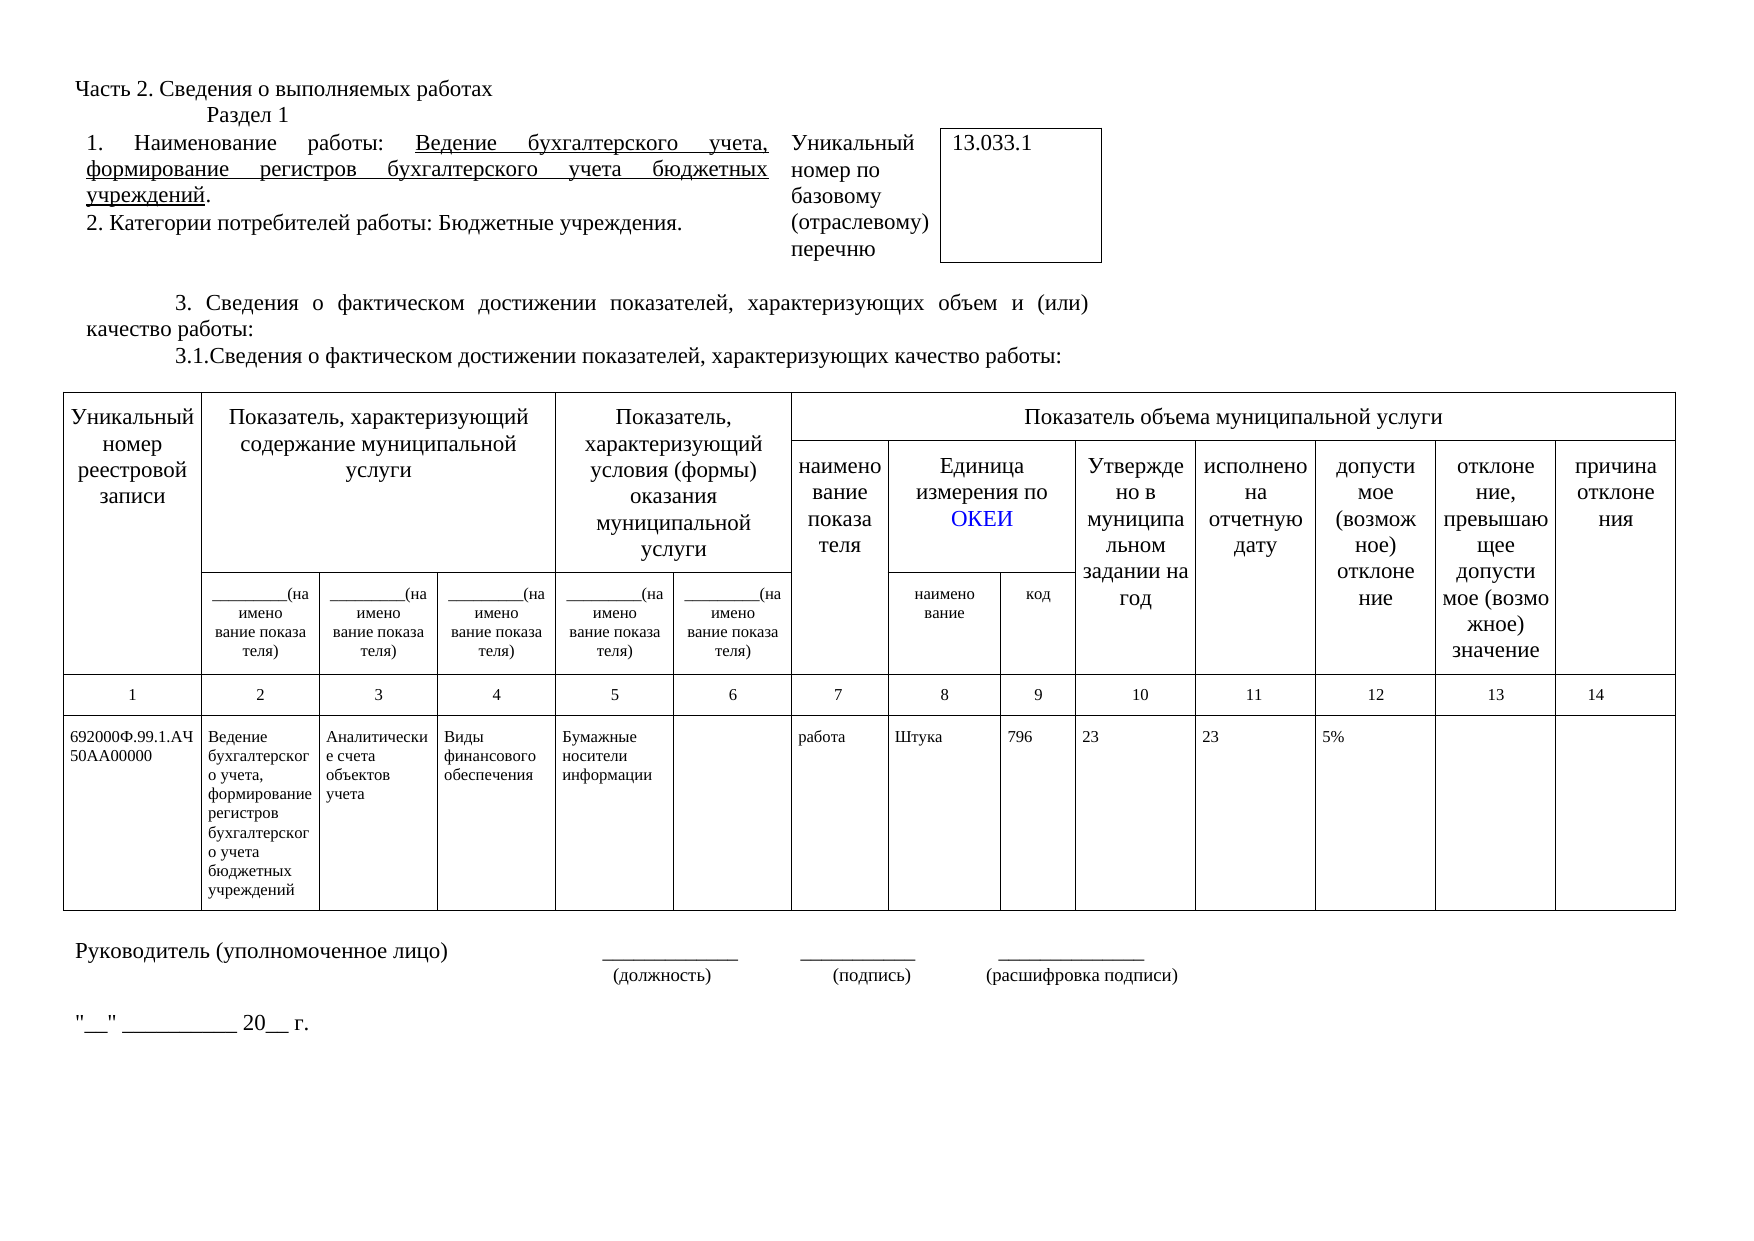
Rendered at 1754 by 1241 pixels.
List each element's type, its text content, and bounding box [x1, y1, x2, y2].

table_header 13.033.1 [941, 129, 1101, 262]
table_cell _________(наимено вание показа теля) [674, 573, 791, 673]
table_cell [674, 716, 791, 910]
table_cell 11 [1196, 675, 1315, 715]
table_cell 3 [320, 675, 437, 715]
table_cell 9 [1001, 675, 1075, 715]
table_header Показатель объема муниципальной услуги [792, 393, 1675, 440]
text "__" __________ 20__ г. [75, 1009, 1679, 1035]
text Часть 2. Сведения о выполняемых работах [75, 75, 1679, 101]
table_cell 10 [1076, 675, 1195, 715]
table_cell 1 [64, 675, 201, 715]
table_cell 6 [674, 675, 791, 715]
table_cell _________(наимено вание показа теля) [320, 573, 437, 673]
text (должность) (подпись) (расшифровка подписи) [75, 963, 1679, 985]
table_header Уникальный номер по базовому (отраслевому) перечню [780, 128, 940, 262]
table_cell Виды финансового обеспечения [438, 716, 555, 910]
table_header 1. Наименование работы: Ведение бухгалтерского учета, формирование регистров бухгалтерского учета бюджетных учреждений. [75, 128, 779, 208]
table_cell работа [792, 716, 888, 910]
text Раздел 1 [75, 101, 1679, 128]
table_header Показатель, характеризующий условия (формы) оказания муниципальной услуги [556, 393, 791, 572]
table_header Уникальный номер реестровой записи [64, 393, 201, 673]
table_cell 2. Категории потребителей работы: Бюджетные учреждения. [75, 208, 779, 262]
table_cell причина отклоне ния [1556, 441, 1675, 673]
table_cell отклоне ние, превышающее допусти мое (возмо жное) значение [1436, 441, 1555, 673]
table_cell [1436, 716, 1555, 910]
table_cell Ведение бухгалтерского учета, формирование регистров бухгалтерского учета бюджетных учреждений [202, 716, 319, 910]
table_cell код [1001, 573, 1075, 673]
table_cell Единица измерения по ОКЕИ [889, 441, 1075, 572]
table_header Показатель, характеризующий содержание муниципальной услуги [202, 393, 555, 572]
table_cell 13 [1436, 675, 1555, 715]
table_cell Бумажные носители информации [556, 716, 673, 910]
table_cell наимено вание [889, 573, 1000, 673]
table_cell 692000Ф.99.1.АЧ50АА00000 [64, 716, 201, 910]
table_cell исполнено на отчетную дату [1196, 441, 1315, 673]
table_cell Аналитические счета объектов учета [320, 716, 437, 910]
table_cell 2 [202, 675, 319, 715]
table_cell _________(наимено вание показа теля) [202, 573, 319, 673]
table_cell 8 [889, 675, 1000, 715]
table_cell 23 [1196, 716, 1315, 910]
table_cell 5 [556, 675, 673, 715]
table_cell [1556, 716, 1675, 910]
table_cell 23 [1076, 716, 1195, 910]
table_cell 3.1.Сведения о фактическом достижении показателей, характеризующих качество работы: [75, 342, 1101, 368]
table_cell Утвержде но в муниципальном задании на год [1076, 441, 1195, 673]
table_cell допусти мое (возмож ное) отклоне ние [1316, 441, 1435, 673]
text Руководитель (уполномоченное лицо) _____________ ___________ ______________ [75, 937, 1679, 963]
table_cell Штука [889, 716, 1000, 910]
table_cell 4 [438, 675, 555, 715]
table_cell 796 [1001, 716, 1075, 910]
table_cell _________(наимено вание показа теля) [556, 573, 673, 673]
table_cell 12 [1316, 675, 1435, 715]
table_cell 14 [1556, 675, 1675, 715]
table_cell 5% [1316, 716, 1435, 910]
table_cell 3. Сведения о фактическом достижении показателей, характеризующих объем и (или) качество работы: [75, 262, 1101, 342]
table_cell 7 [792, 675, 888, 715]
table_cell _________(наимено вание показа теля) [438, 573, 555, 673]
table_cell наимено вание показа теля [792, 441, 888, 673]
